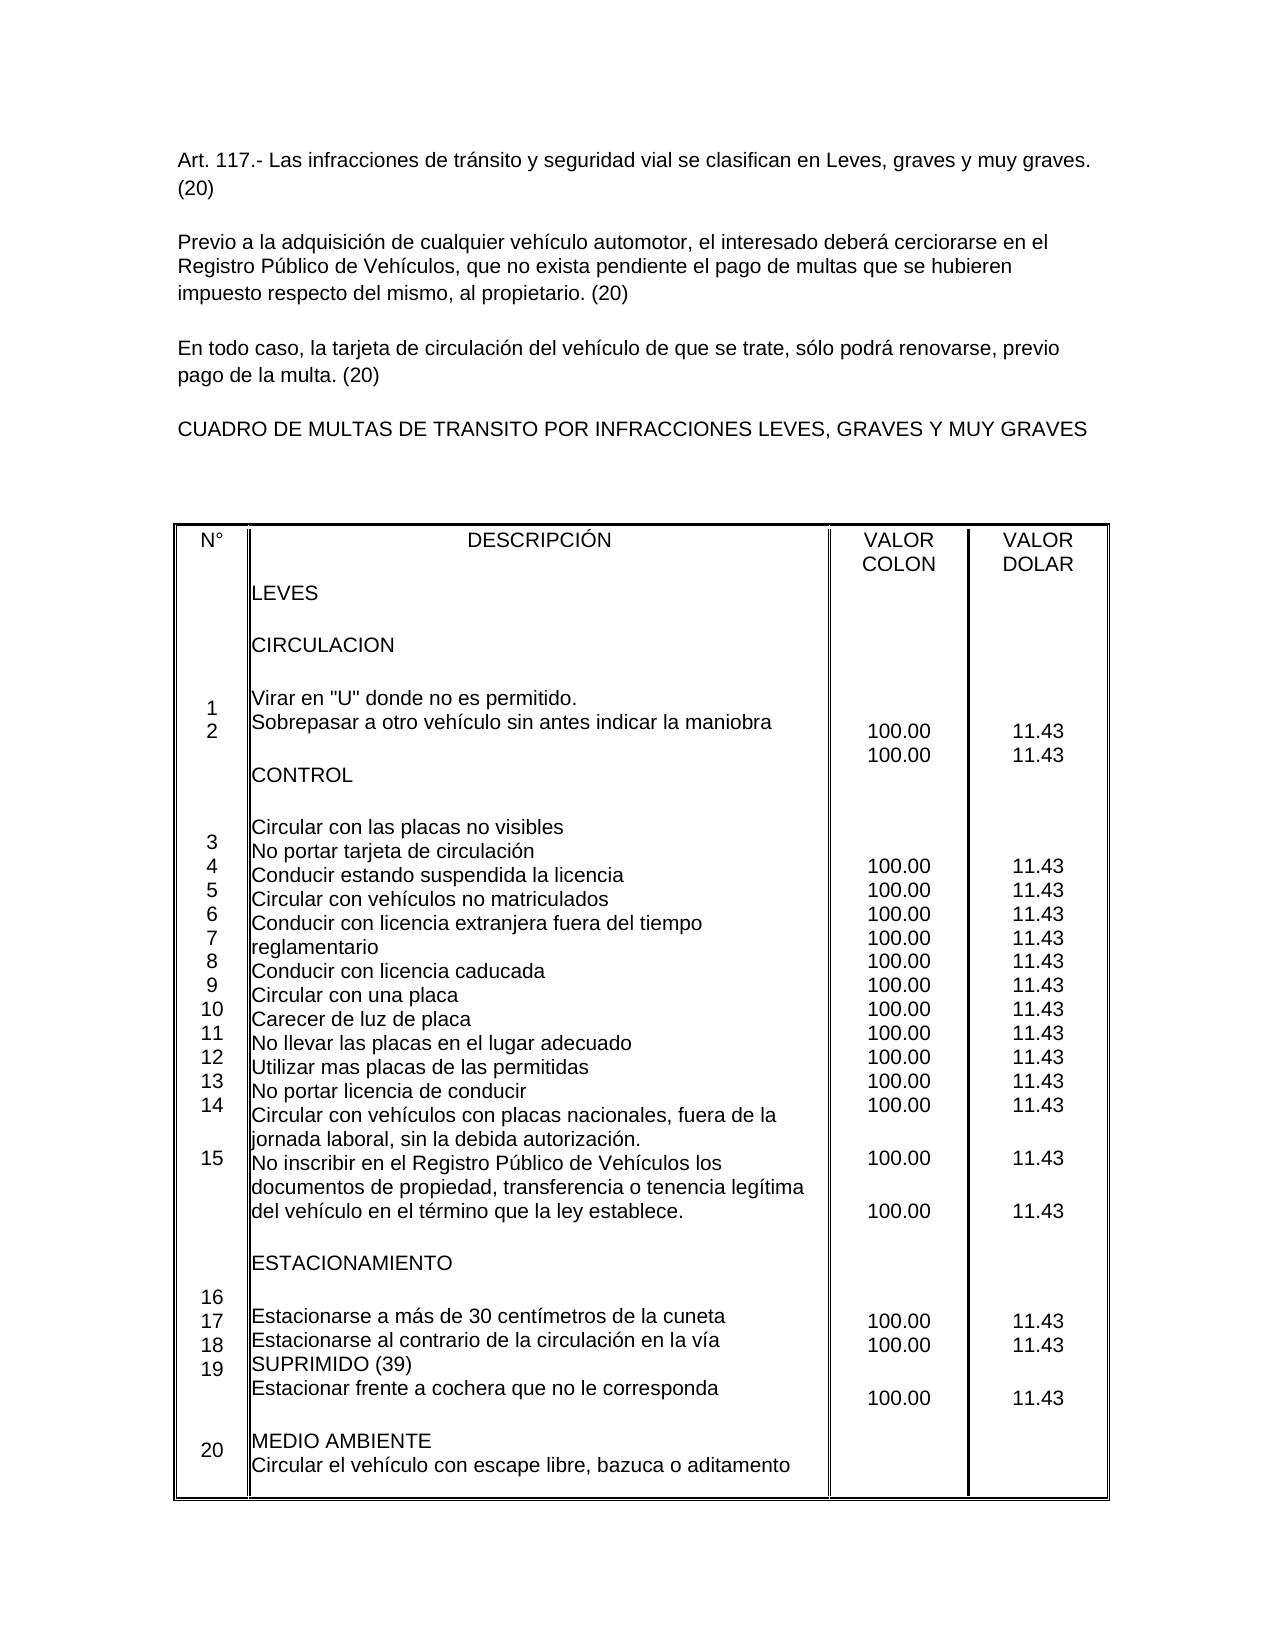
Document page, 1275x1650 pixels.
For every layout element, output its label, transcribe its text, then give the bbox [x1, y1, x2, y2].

text Previo a la adquisición de cualquier vehículo automotor, el interesado deberá cerciorarse en el Registro Público de Vehículos, que no exista pendiente el pago de multas que se hubieren impuesto respecto del mismo, al propietario. (20) [177, 229, 1098, 306]
text CUADRO DE MULTAS DE TRANSITO POR INFRACCIONES LEVES, GRAVES Y MUY GRAVES [177, 417, 1098, 498]
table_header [177, 525, 249, 1497]
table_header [249, 526, 829, 1497]
text En todo caso, la tarjeta de circulación del vehículo de que se trate, sólo podrá renovarse, previo pago de la multa. (20) [177, 335, 1098, 388]
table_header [968, 526, 1107, 1497]
text Art. 117.- Las infracciones de tránsito y seguridad vial se clasifican en Leves, graves y muy graves. (20) [177, 148, 1098, 200]
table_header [830, 526, 968, 1497]
